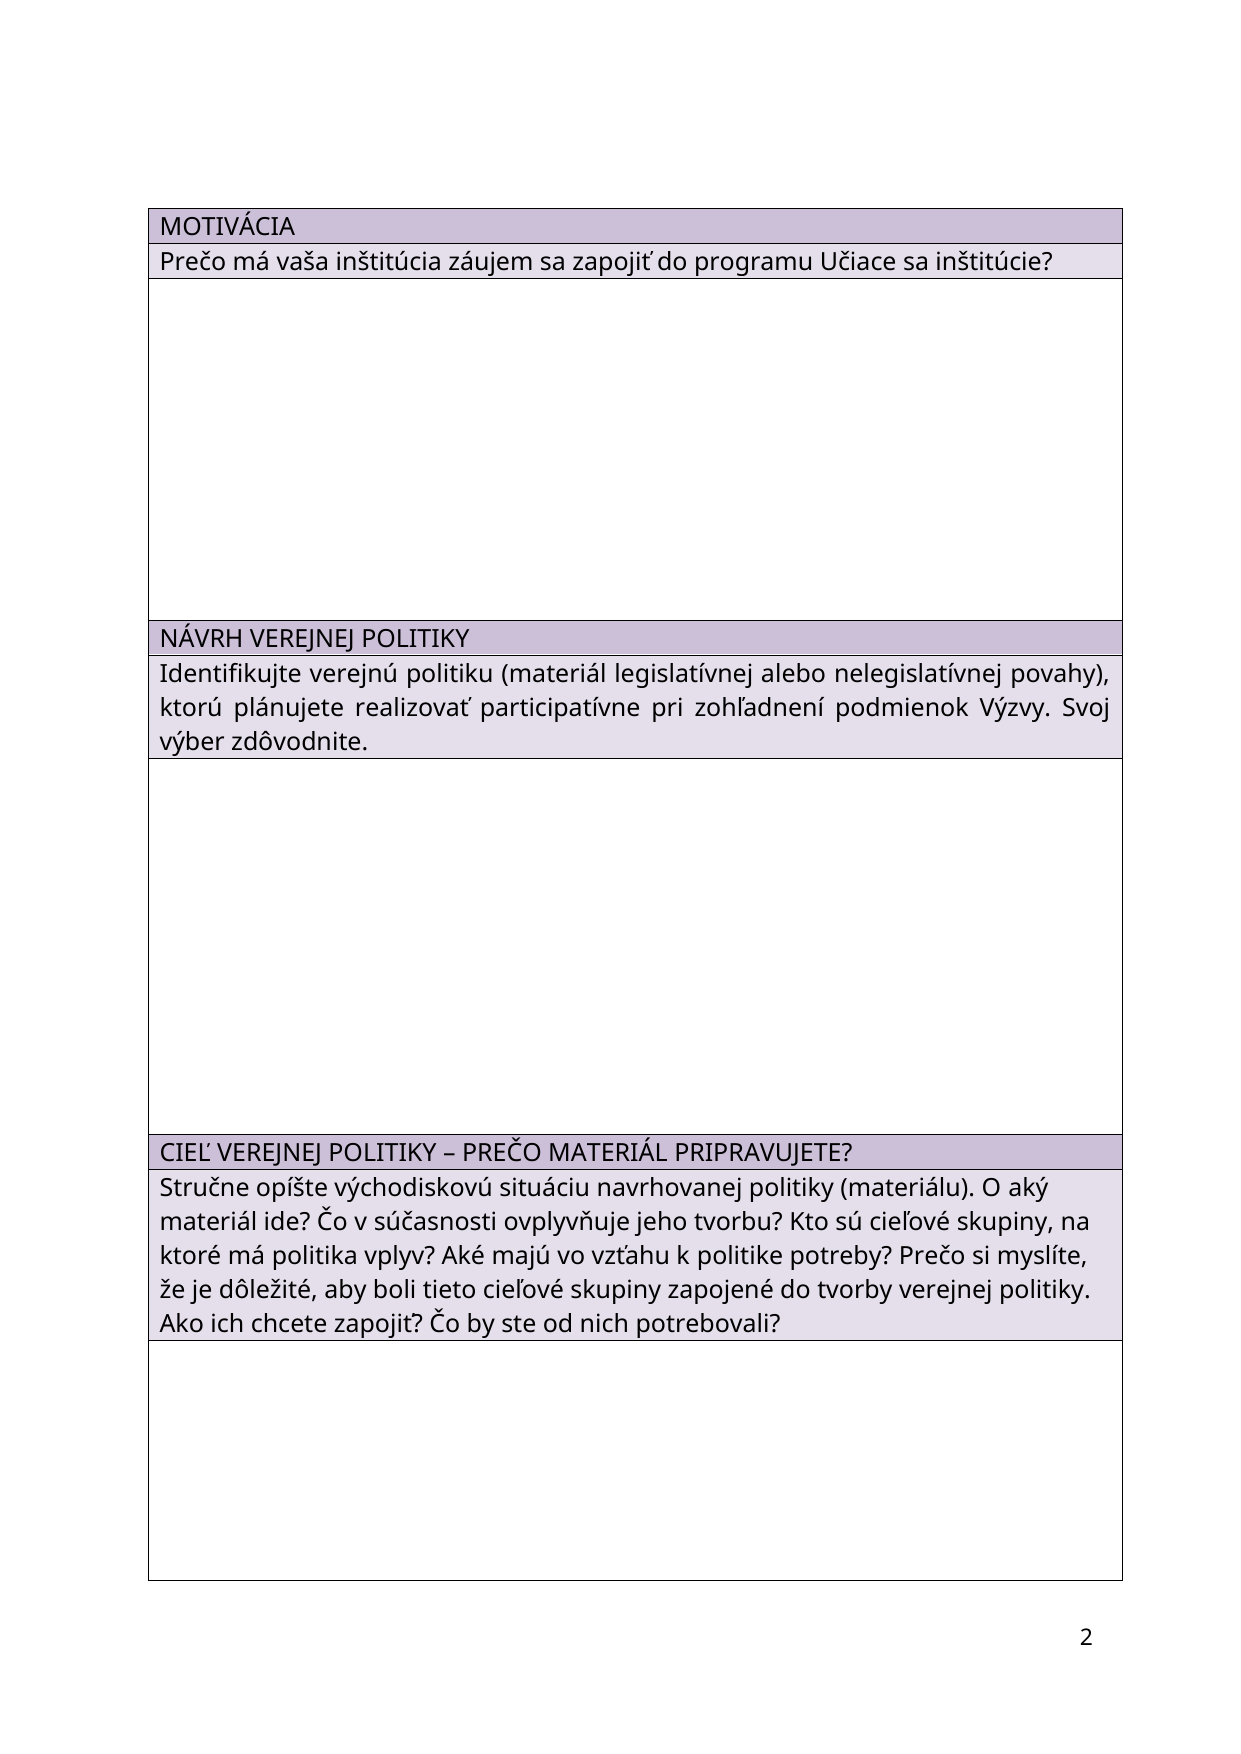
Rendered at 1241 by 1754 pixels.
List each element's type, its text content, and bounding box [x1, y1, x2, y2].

table_cell Stručne opíšte východiskovú situáciu navrhovanej politiky (materiálu). O aký materiál ide? Čo v súčasnosti ovplyvňuje jeho tvorbu? Kto sú cieľové skupiny, na ktoré má politika vplyv? Aké majú vo vzťahu k politike potreby? Prečo si myslíte, že je dôležité, aby boli tieto cieľové skupiny zapojené do tvorby verejnej politiky. Ako ich chcete zapojiť? Čo by ste od nich potrebovali? [149, 1170, 1122, 1340]
table_cell [149, 759, 1122, 1133]
table_cell Identifikujte verejnú politiku (materiál legislatívnej alebo nelegislatívnej povahy), ktorú plánujete realizovať participatívne pri zohľadnení podmienok Výzvy. Svoj výber zdôvodnite. [149, 656, 1122, 758]
table_cell Prečo má vaša inštitúcia záujem sa zapojiť do programu Učiace sa inštitúcie? [149, 244, 1122, 278]
table_cell [149, 279, 1122, 619]
table_cell [149, 1341, 1122, 1579]
table_cell CIEĽ verejnej politiky – PREČO MATERiÁL PRIPRAVUJETE? [149, 1135, 1122, 1169]
table_header MOTIVÁCIA [149, 209, 1122, 243]
table_cell návrh verejnej politiky [149, 621, 1122, 654]
